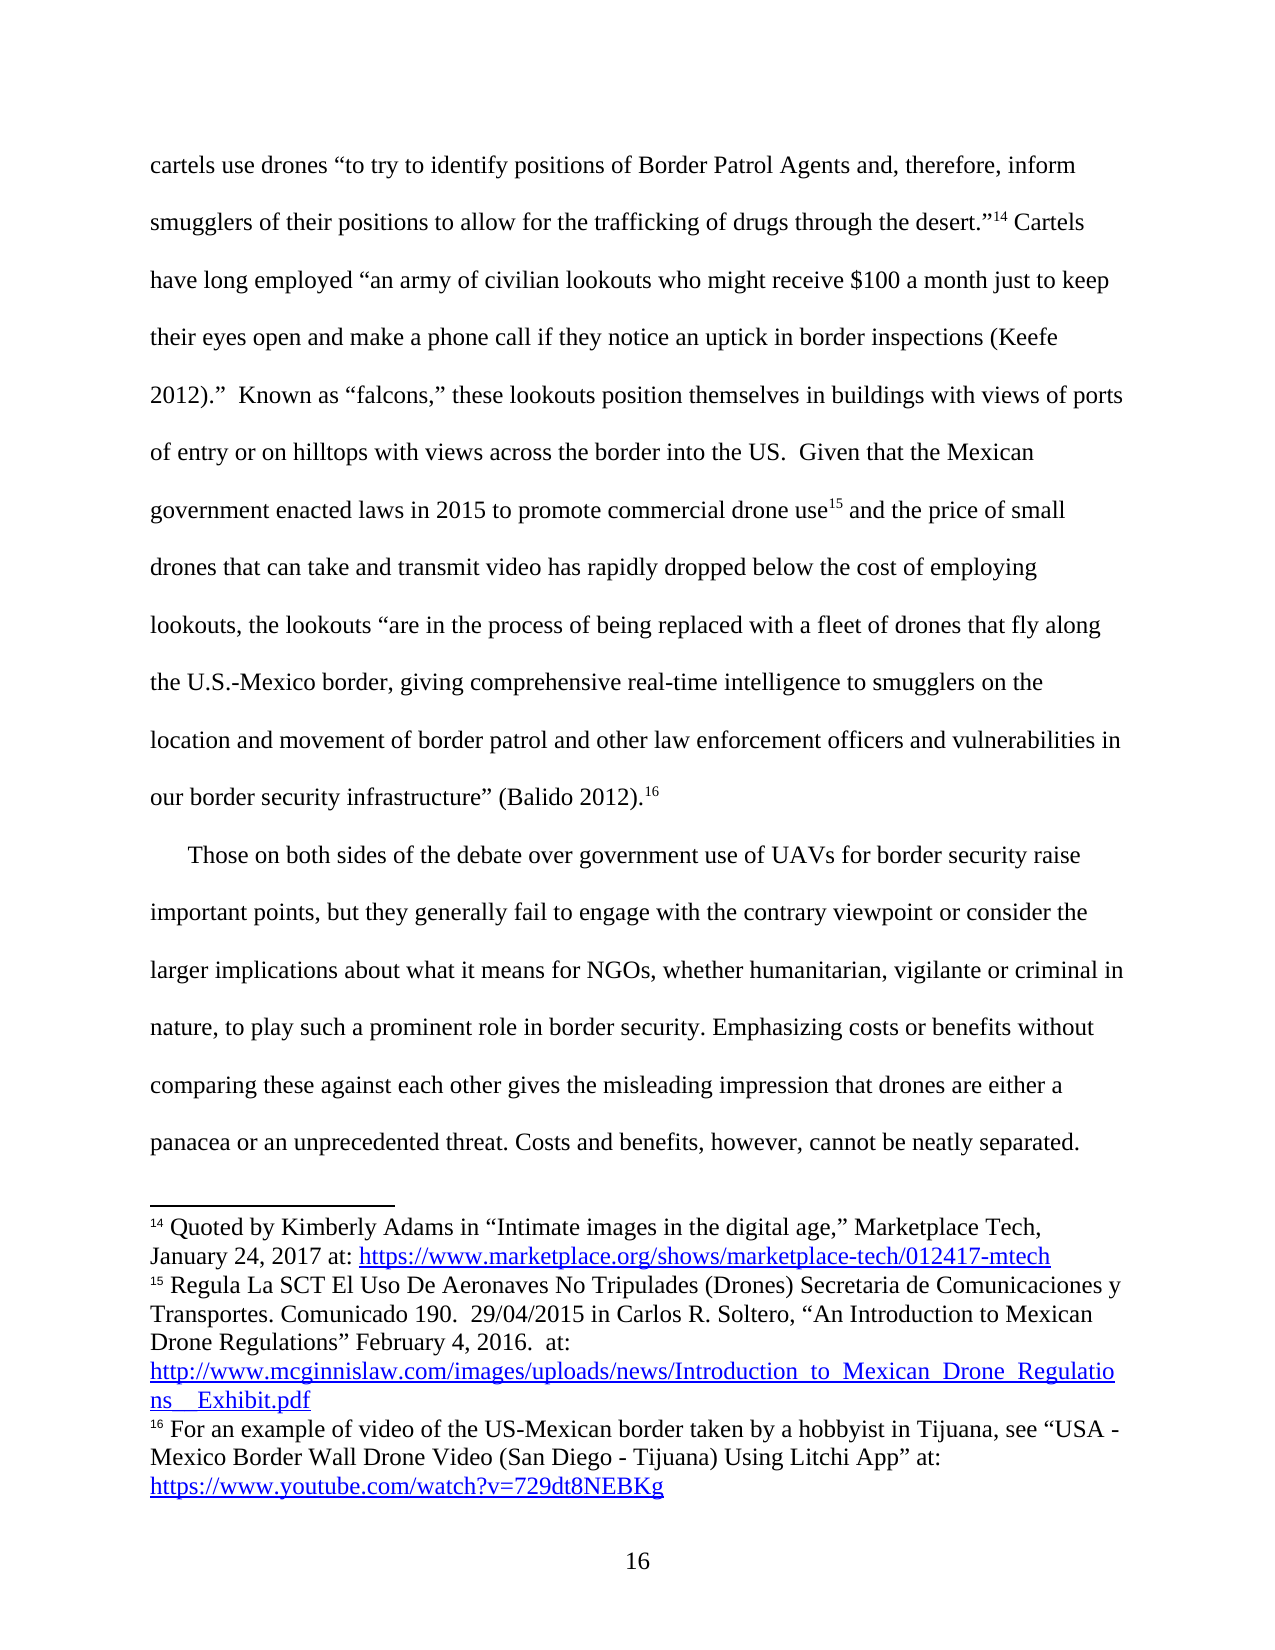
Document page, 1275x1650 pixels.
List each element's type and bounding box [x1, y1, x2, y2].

text [150, 840, 1125, 1156]
text [150, 150, 1125, 811]
